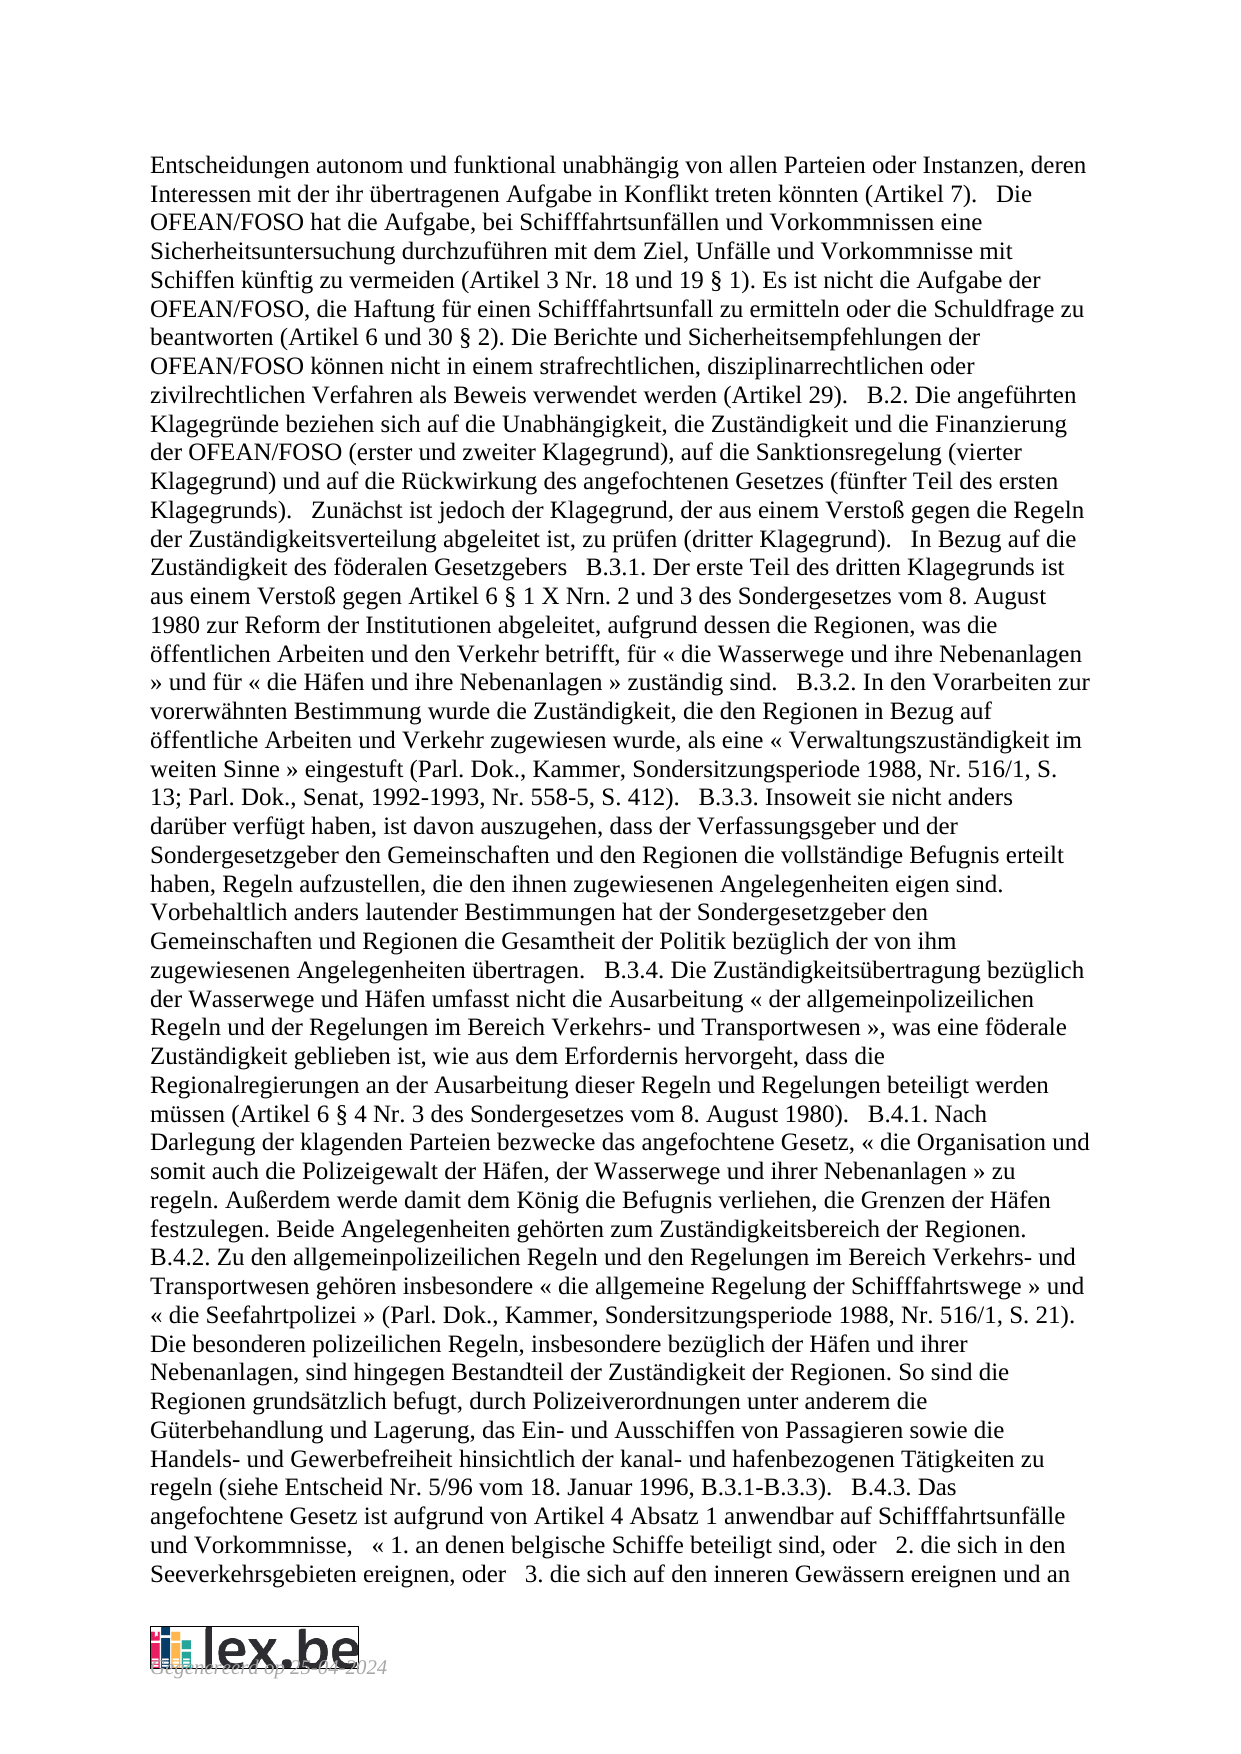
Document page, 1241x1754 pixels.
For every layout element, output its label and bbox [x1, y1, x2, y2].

text [150, 150, 1090, 1587]
picture [151, 1627, 358, 1668]
